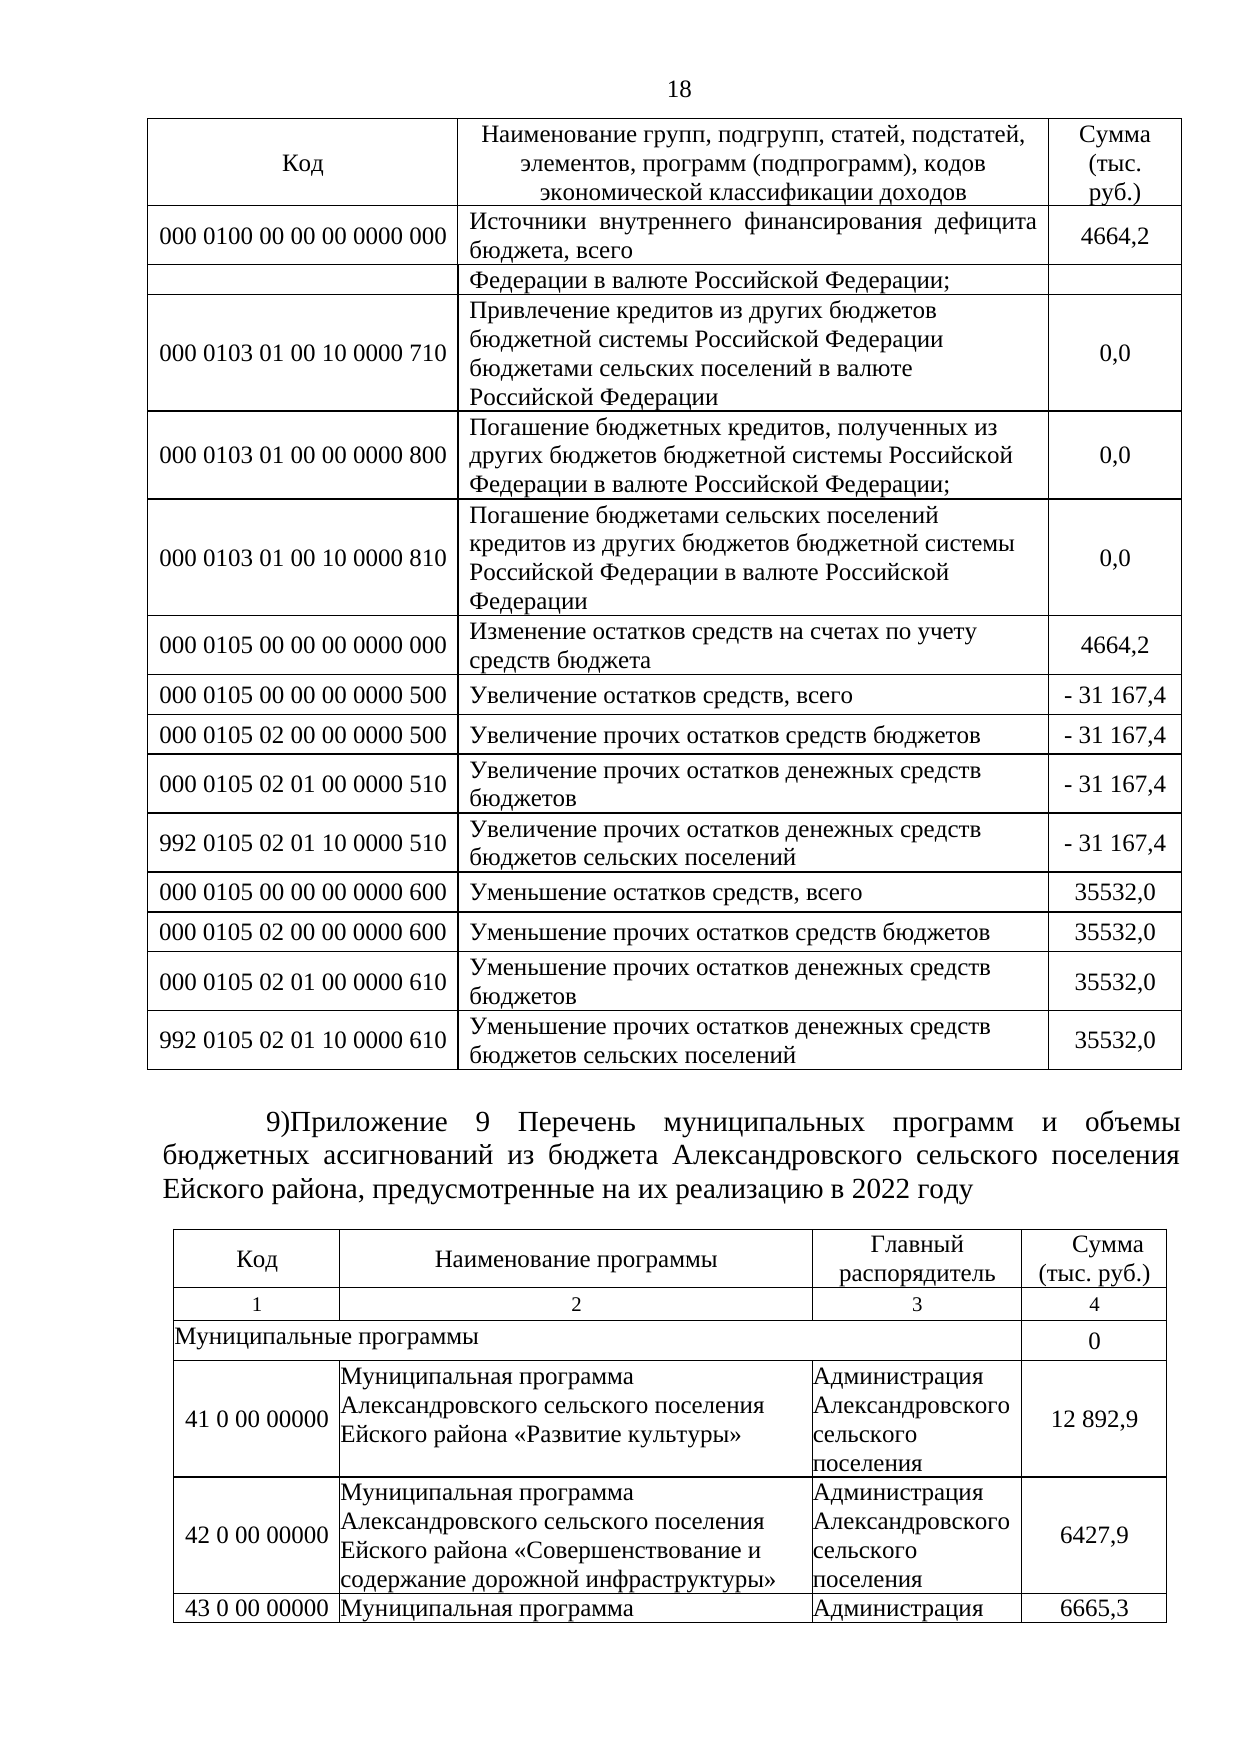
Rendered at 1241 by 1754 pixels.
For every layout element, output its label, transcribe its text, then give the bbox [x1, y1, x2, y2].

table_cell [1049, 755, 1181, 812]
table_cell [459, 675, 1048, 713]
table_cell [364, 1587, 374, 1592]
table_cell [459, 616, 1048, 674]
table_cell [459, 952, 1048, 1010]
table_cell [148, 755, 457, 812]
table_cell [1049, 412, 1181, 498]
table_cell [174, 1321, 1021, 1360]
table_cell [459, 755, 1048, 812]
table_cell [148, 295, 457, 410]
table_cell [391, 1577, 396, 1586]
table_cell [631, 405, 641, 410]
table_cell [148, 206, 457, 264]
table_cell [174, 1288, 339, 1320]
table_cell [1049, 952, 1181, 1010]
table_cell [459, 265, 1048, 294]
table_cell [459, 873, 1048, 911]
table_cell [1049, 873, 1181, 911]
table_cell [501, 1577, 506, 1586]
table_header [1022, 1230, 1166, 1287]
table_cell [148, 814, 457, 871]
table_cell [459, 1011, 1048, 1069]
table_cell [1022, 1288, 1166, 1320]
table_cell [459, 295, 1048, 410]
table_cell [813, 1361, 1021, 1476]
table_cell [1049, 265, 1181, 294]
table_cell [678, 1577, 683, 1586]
text 9)Приложение 9 Перечень муниципальных программ и объемы бюджетных ассигнований из бюджета Александровского сельского поселения Ейского района, предусмотренные на их реализацию в 2022 году [162, 1104, 1181, 1204]
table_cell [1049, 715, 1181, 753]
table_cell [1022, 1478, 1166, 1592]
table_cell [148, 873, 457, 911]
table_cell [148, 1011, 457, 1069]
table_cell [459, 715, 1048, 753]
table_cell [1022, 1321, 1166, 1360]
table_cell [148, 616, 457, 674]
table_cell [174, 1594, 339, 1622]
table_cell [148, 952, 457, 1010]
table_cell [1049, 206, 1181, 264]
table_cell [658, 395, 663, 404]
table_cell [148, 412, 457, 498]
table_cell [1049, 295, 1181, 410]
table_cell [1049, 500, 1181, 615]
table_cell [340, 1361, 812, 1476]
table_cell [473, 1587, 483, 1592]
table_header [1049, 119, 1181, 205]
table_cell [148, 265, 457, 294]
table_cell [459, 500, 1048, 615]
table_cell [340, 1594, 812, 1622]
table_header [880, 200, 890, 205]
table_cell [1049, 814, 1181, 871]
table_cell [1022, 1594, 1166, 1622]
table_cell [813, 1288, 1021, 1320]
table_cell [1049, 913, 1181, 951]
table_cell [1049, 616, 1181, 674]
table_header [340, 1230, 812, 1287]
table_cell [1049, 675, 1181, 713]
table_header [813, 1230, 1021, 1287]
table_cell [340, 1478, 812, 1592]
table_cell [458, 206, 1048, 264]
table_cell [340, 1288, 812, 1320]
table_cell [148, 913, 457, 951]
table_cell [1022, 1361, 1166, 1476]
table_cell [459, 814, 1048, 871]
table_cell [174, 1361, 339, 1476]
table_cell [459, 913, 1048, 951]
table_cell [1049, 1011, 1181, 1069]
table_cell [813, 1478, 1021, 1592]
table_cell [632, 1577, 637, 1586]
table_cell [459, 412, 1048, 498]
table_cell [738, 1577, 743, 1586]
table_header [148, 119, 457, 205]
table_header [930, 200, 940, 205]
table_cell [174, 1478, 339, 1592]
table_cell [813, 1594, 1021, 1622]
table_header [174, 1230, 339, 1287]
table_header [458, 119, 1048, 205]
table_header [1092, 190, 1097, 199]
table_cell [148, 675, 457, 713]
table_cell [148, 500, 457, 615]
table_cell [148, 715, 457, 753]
